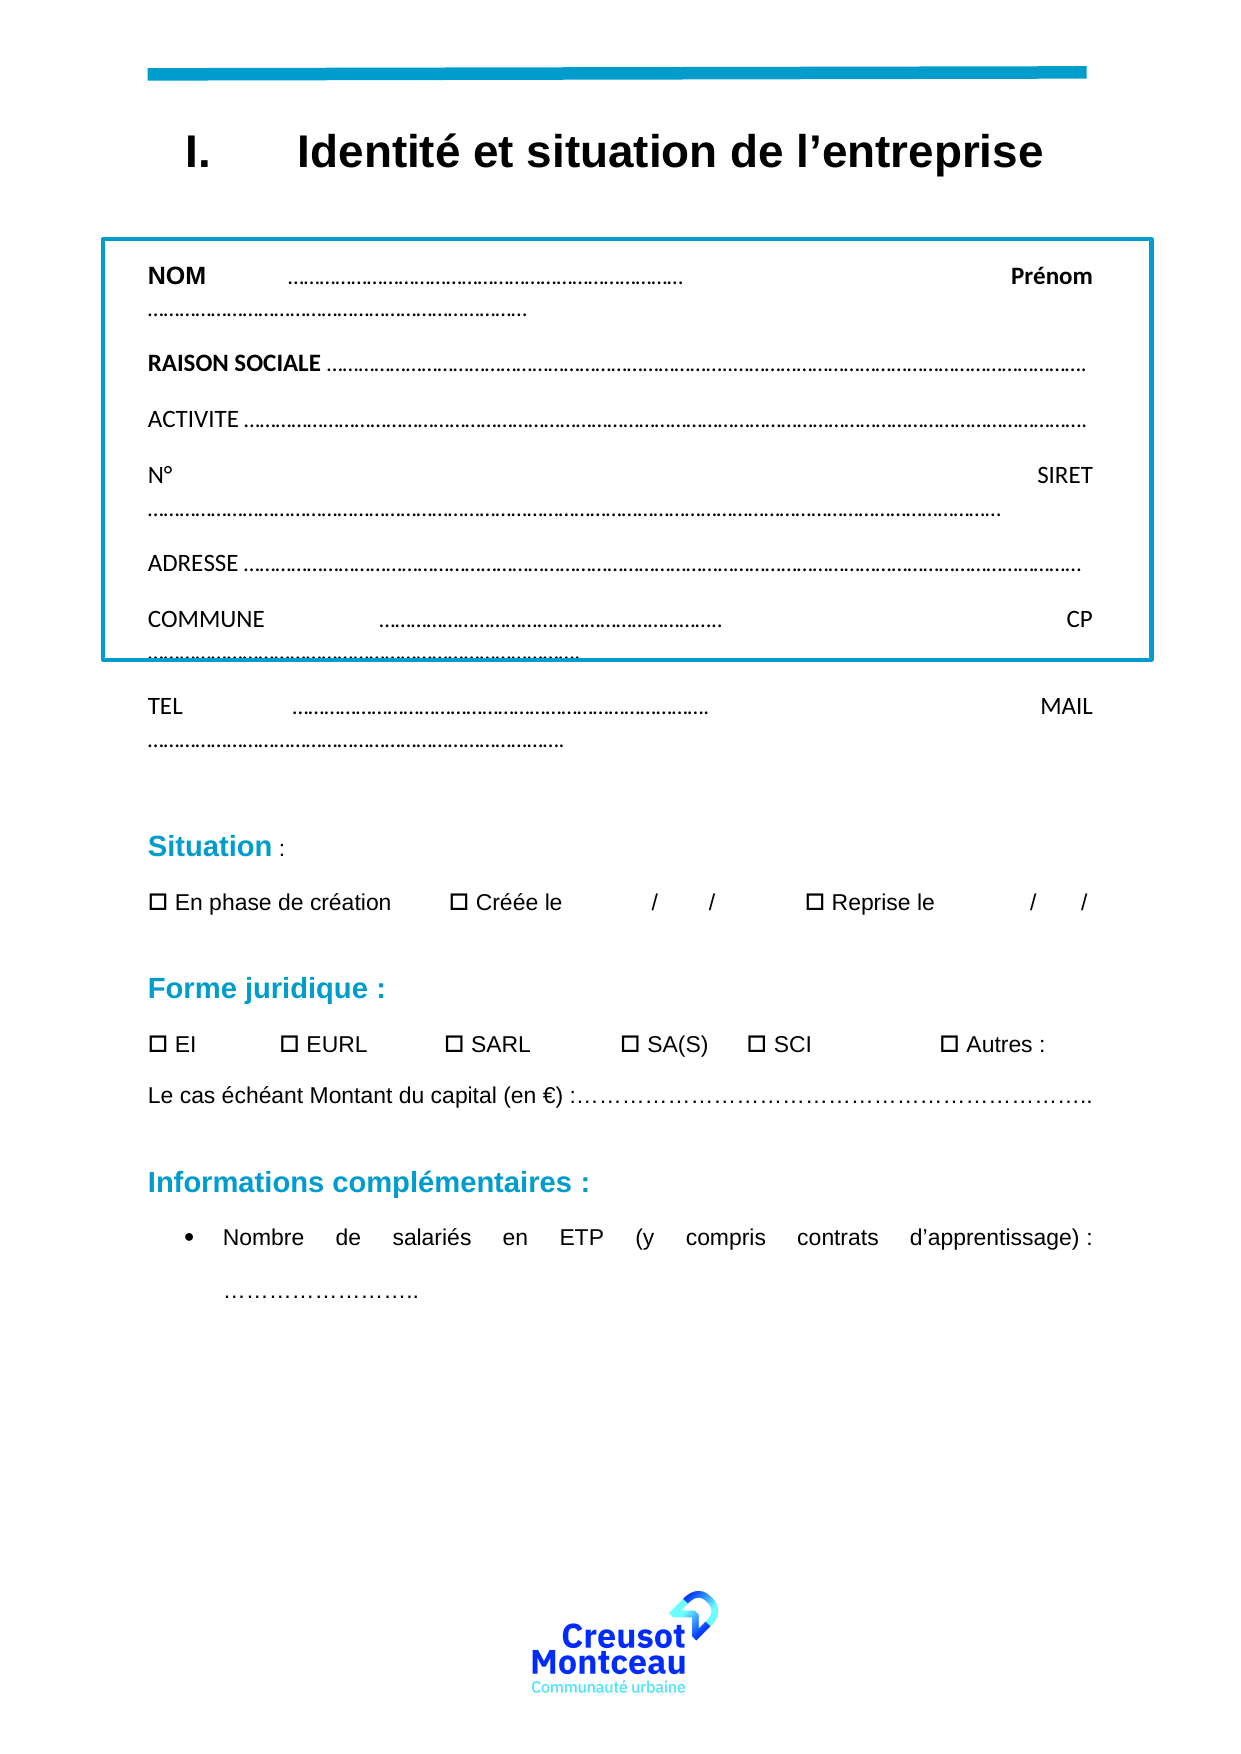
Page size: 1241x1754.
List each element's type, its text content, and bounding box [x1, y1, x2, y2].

text EI EURL SARL SA(S) SCI Autres : [148, 1031, 1093, 1057]
text ADRESSE …………………………………………………………………………………………………………………………………………… [148, 547, 1093, 577]
text RAISON SOCIALE …………………………………………………………………..…………………………………………………………. [148, 347, 1093, 378]
text Situation : [148, 829, 1093, 863]
text En phase de création Créée le / / Reprise le / / [148, 888, 1093, 915]
text ACTIVITE ……………………………………………………………………………………………………………………………………………. [148, 403, 1093, 434]
list Nombre de salariés en ETP (y compris contrats d’apprentissage) : …………………….. [185, 1224, 1093, 1303]
text TEL ……………………………………………………………………. MAIL ……………………………………………………………………. [148, 690, 1093, 753]
text Forme juridique : [148, 971, 1093, 1005]
text Le cas échéant Montant du capital (en €) :………………………………………………………….. [148, 1082, 1093, 1108]
picture [510, 1579, 730, 1716]
subtitle Identité et situation de l’entreprise [185, 124, 1093, 177]
text COMMUNE ……………………………………………………….. CP ………………………………………………………………………. [148, 603, 1093, 658]
text Informations complémentaires : [148, 1165, 1093, 1198]
text N° SIRET ……………………………………………………………………………………………………………………………………………… [148, 459, 1093, 522]
text NOM ………………………………………………………………… Prénom ……………………………………………………………… [148, 260, 1093, 322]
